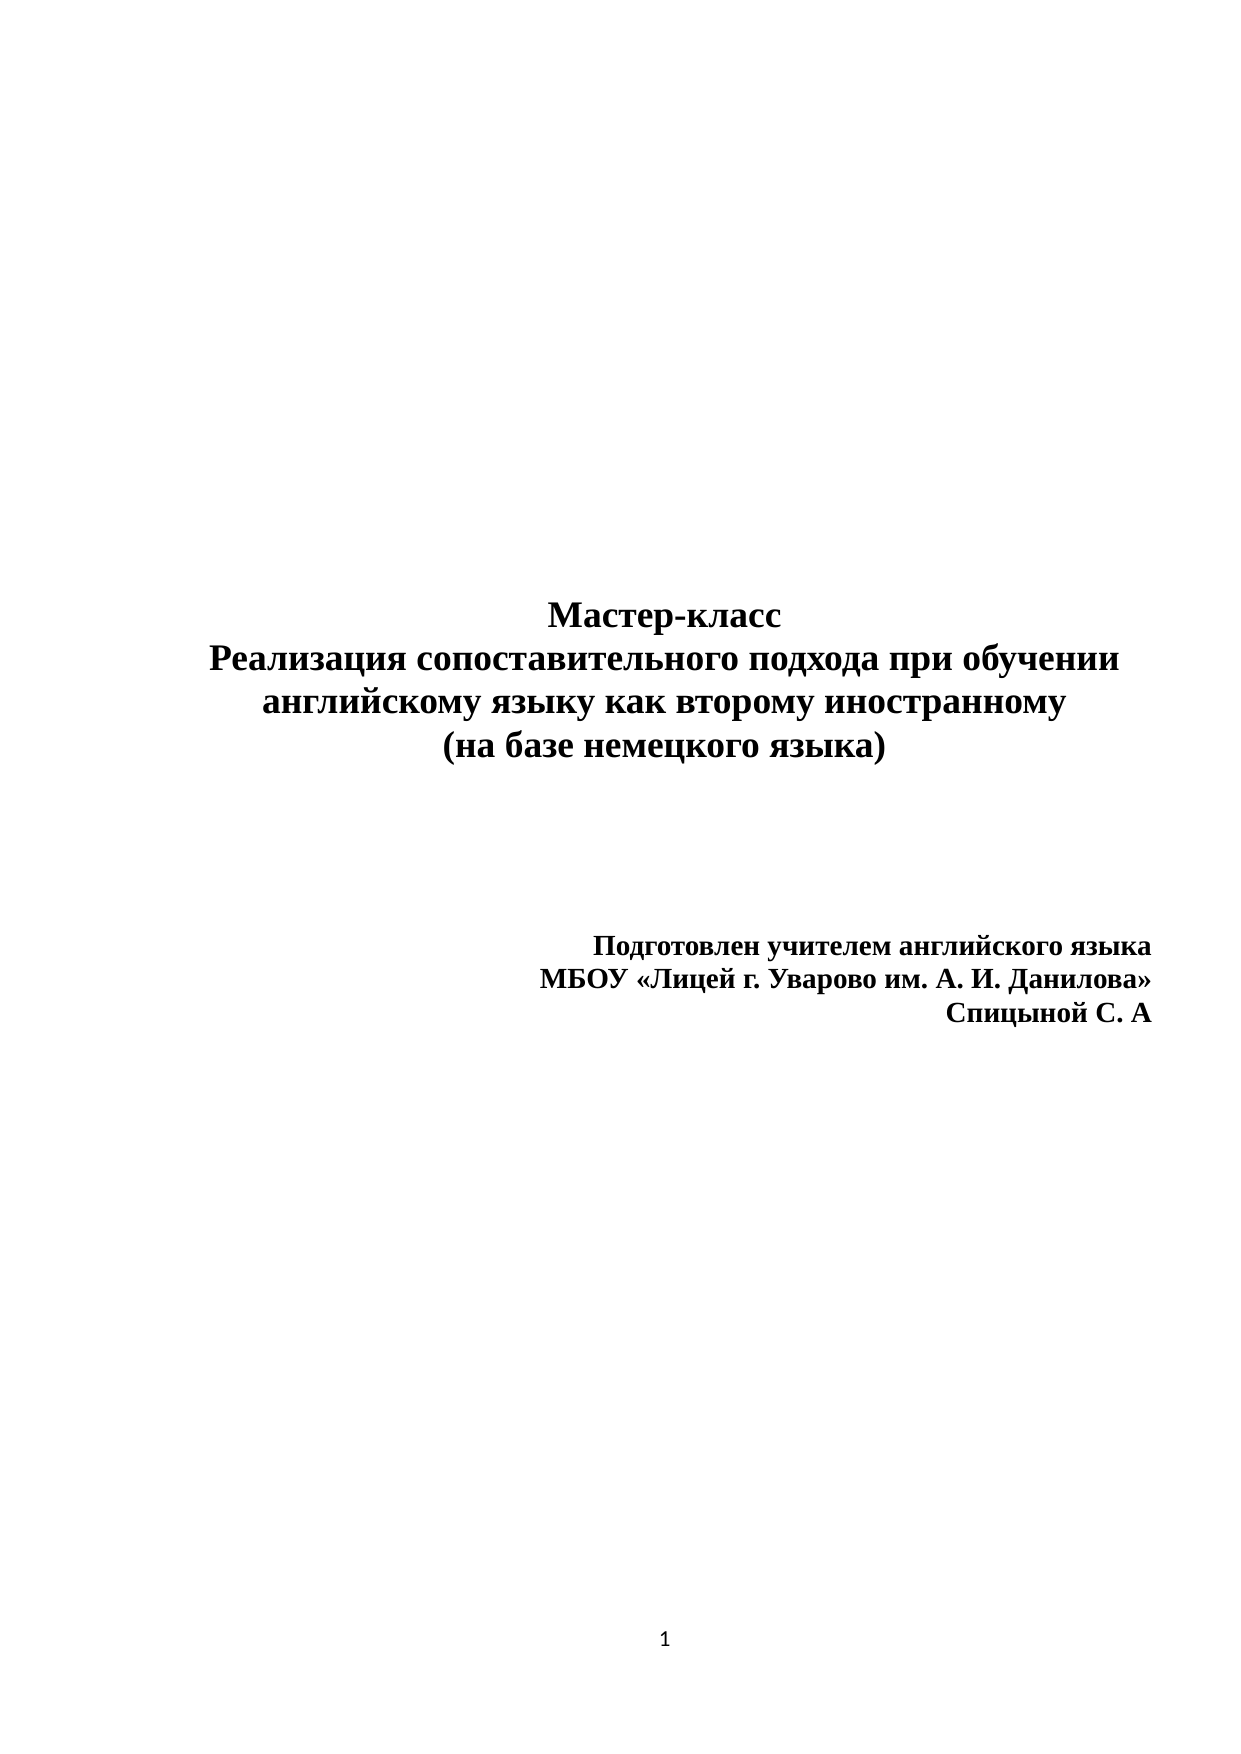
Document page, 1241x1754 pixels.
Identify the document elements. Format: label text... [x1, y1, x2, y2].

text Мастер-класс [177, 593, 1152, 636]
text Спицыной С. А [177, 995, 1152, 1029]
text МБОУ «Лицей г. Уварово им. А. И. Данилова» [177, 962, 1152, 995]
text Реализация сопоставительного подхода при обучении английскому языку как второму иностранному [177, 636, 1152, 722]
text (на базе немецкого языка) [177, 722, 1152, 765]
text Подготовлен учителем английского языка [177, 928, 1152, 962]
